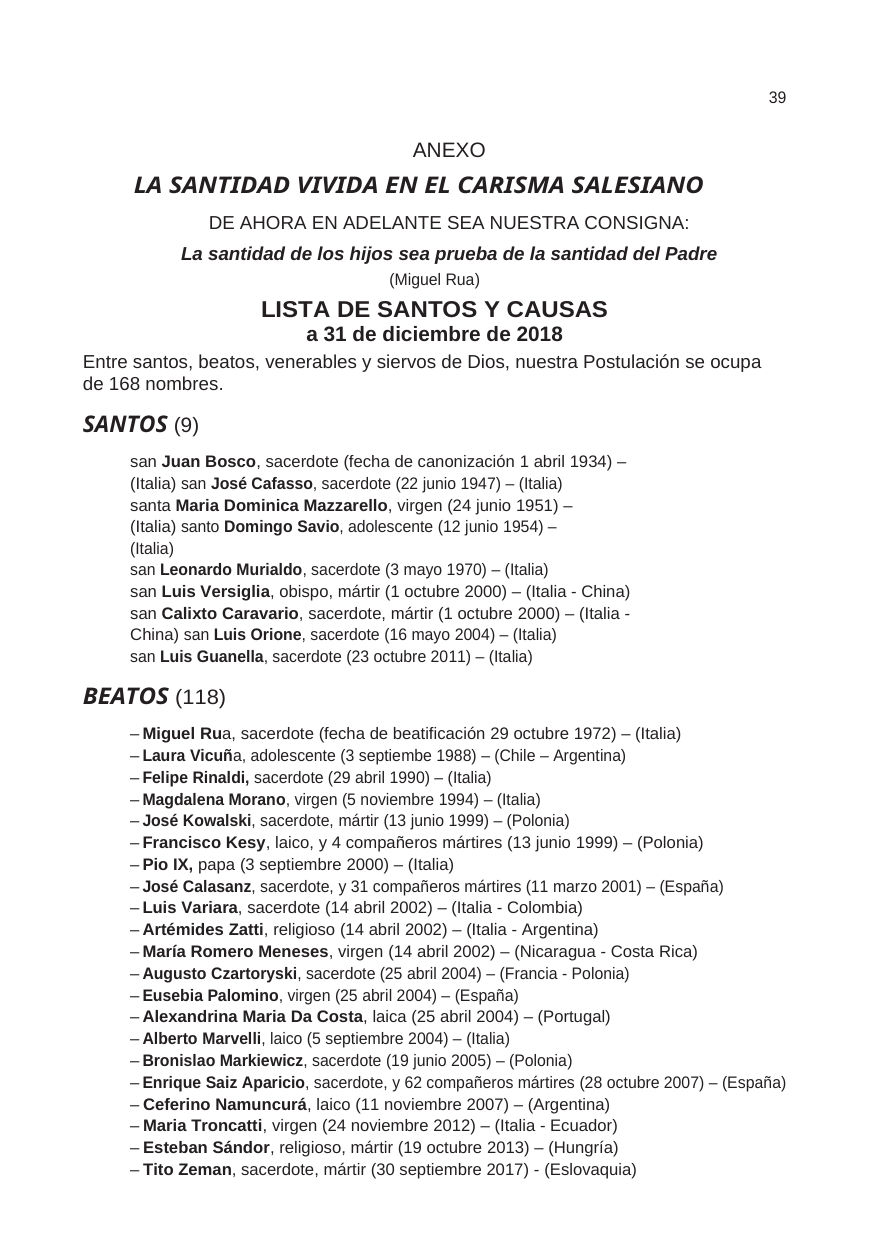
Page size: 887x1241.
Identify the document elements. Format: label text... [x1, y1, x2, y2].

list Tito Zeman, sacerdote, mártir (30 septiembre 2017) - (Eslovaquia) [130, 1159, 799, 1179]
text DE AHORA EN ADELANTE SEA NUESTRA CONSIGNA: [179, 212, 719, 233]
text 39 [78, 88, 786, 107]
text san Luis Guanella, sacerdote (23 octubre 2011) – (Italia) [130, 647, 799, 666]
text santa Maria Dominica Mazzarello, virgen (24 junio 1951) – (Italia) santo Domingo Savio, adolescente (12 junio 1954) – (Italia) [130, 495, 598, 558]
text a 31 de diciembre de 2018 [149, 322, 719, 346]
text La santidad de los hijos sea prueba de la santidad del Padre [179, 243, 719, 264]
text Entre santos, beatos, venerables y siervos de Dios, nuestra Postulación se ocupa de 168 nombres. [83, 351, 780, 395]
list Ceferino Namuncurá, laico (11 noviembre 2007) – (Argentina) [130, 1094, 799, 1113]
list Magdalena Morano, virgen (5 noviembre 1994) – (Italia) [130, 789, 799, 808]
list Esteban Sándor, religioso, mártir (19 octubre 2013) – (Hungría) [130, 1138, 799, 1157]
list Luis Variara, sacerdote (14 abril 2002) – (Italia - Colombia) [130, 898, 799, 917]
text LISTA DE SANTOS Y CAUSAS [149, 297, 719, 322]
list Pio IX, papa (3 septiembre 2000) – (Italia) [130, 855, 799, 874]
text san Leonardo Murialdo, sacerdote (3 mayo 1970) – (Italia) [130, 560, 799, 579]
text san Calixto Caravario, sacerdote, mártir (1 octubre 2000) – (Italia - China) san Luis Orione, sacerdote (16 mayo 2004) – (Italia) [130, 603, 654, 644]
text (Miguel Rua) [149, 269, 719, 289]
list Alexandrina Maria Da Costa, laica (25 abril 2004) – (Portugal) [130, 1007, 799, 1026]
text san Luis Versiglia, obispo, mártir (1 octubre 2000) – (Italia - China) [130, 582, 799, 601]
text san Juan Bosco, sacerdote (fecha de canonización 1 abril 1934) – (Italia) san José Cafasso, sacerdote (22 junio 1947) – (Italia) [130, 452, 647, 493]
list Augusto Czartoryski, sacerdote (25 abril 2004) – (Francia - Polonia) [130, 963, 799, 983]
list Alberto Marvelli, laico (5 septiembre 2004) – (Italia) [130, 1029, 799, 1048]
list Laura Vicuña, adolescente (3 septiembe 1988) – (Chile – Argentina) [130, 746, 799, 765]
list Eusebia Palomino, virgen (25 abril 2004) – (España) [130, 985, 799, 1004]
text ANEXO [179, 138, 719, 162]
text LA SANTIDAD VIVIDA EN EL CARISMA SALESIANO [133, 168, 799, 200]
text BEATOS (118) [83, 679, 799, 711]
text SANTOS (9) [83, 408, 799, 439]
list José Kowalski, sacerdote, mártir (13 junio 1999) – (Polonia) [130, 811, 799, 830]
list Felipe Rinaldi, sacerdote (29 abril 1990) – (Italia) [130, 768, 799, 787]
list Miguel Rua, sacerdote (fecha de beatificación 29 octubre 1972) – (Italia) [130, 724, 799, 743]
list Enrique Saiz Aparicio, sacerdote, y 62 compañeros mártires (28 octubre 2007) – (España) [130, 1072, 799, 1092]
list Bronislao Markiewicz, sacerdote (19 junio 2005) – (Polonia) [130, 1051, 799, 1070]
list María Romero Meneses, virgen (14 abril 2002) – (Nicaragua - Costa Rica) [130, 942, 799, 961]
list Francisco Kesy, laico, y 4 compañeros mártires (13 junio 1999) – (Polonia) [130, 833, 799, 852]
list José Calasanz, sacerdote, y 31 compañeros mártires (11 marzo 2001) – (España) [130, 876, 799, 896]
list Maria Troncatti, virgen (24 noviembre 2012) – (Italia - Ecuador) [130, 1116, 799, 1135]
list Artémides Zatti, religioso (14 abril 2002) – (Italia - Argentina) [130, 920, 799, 939]
